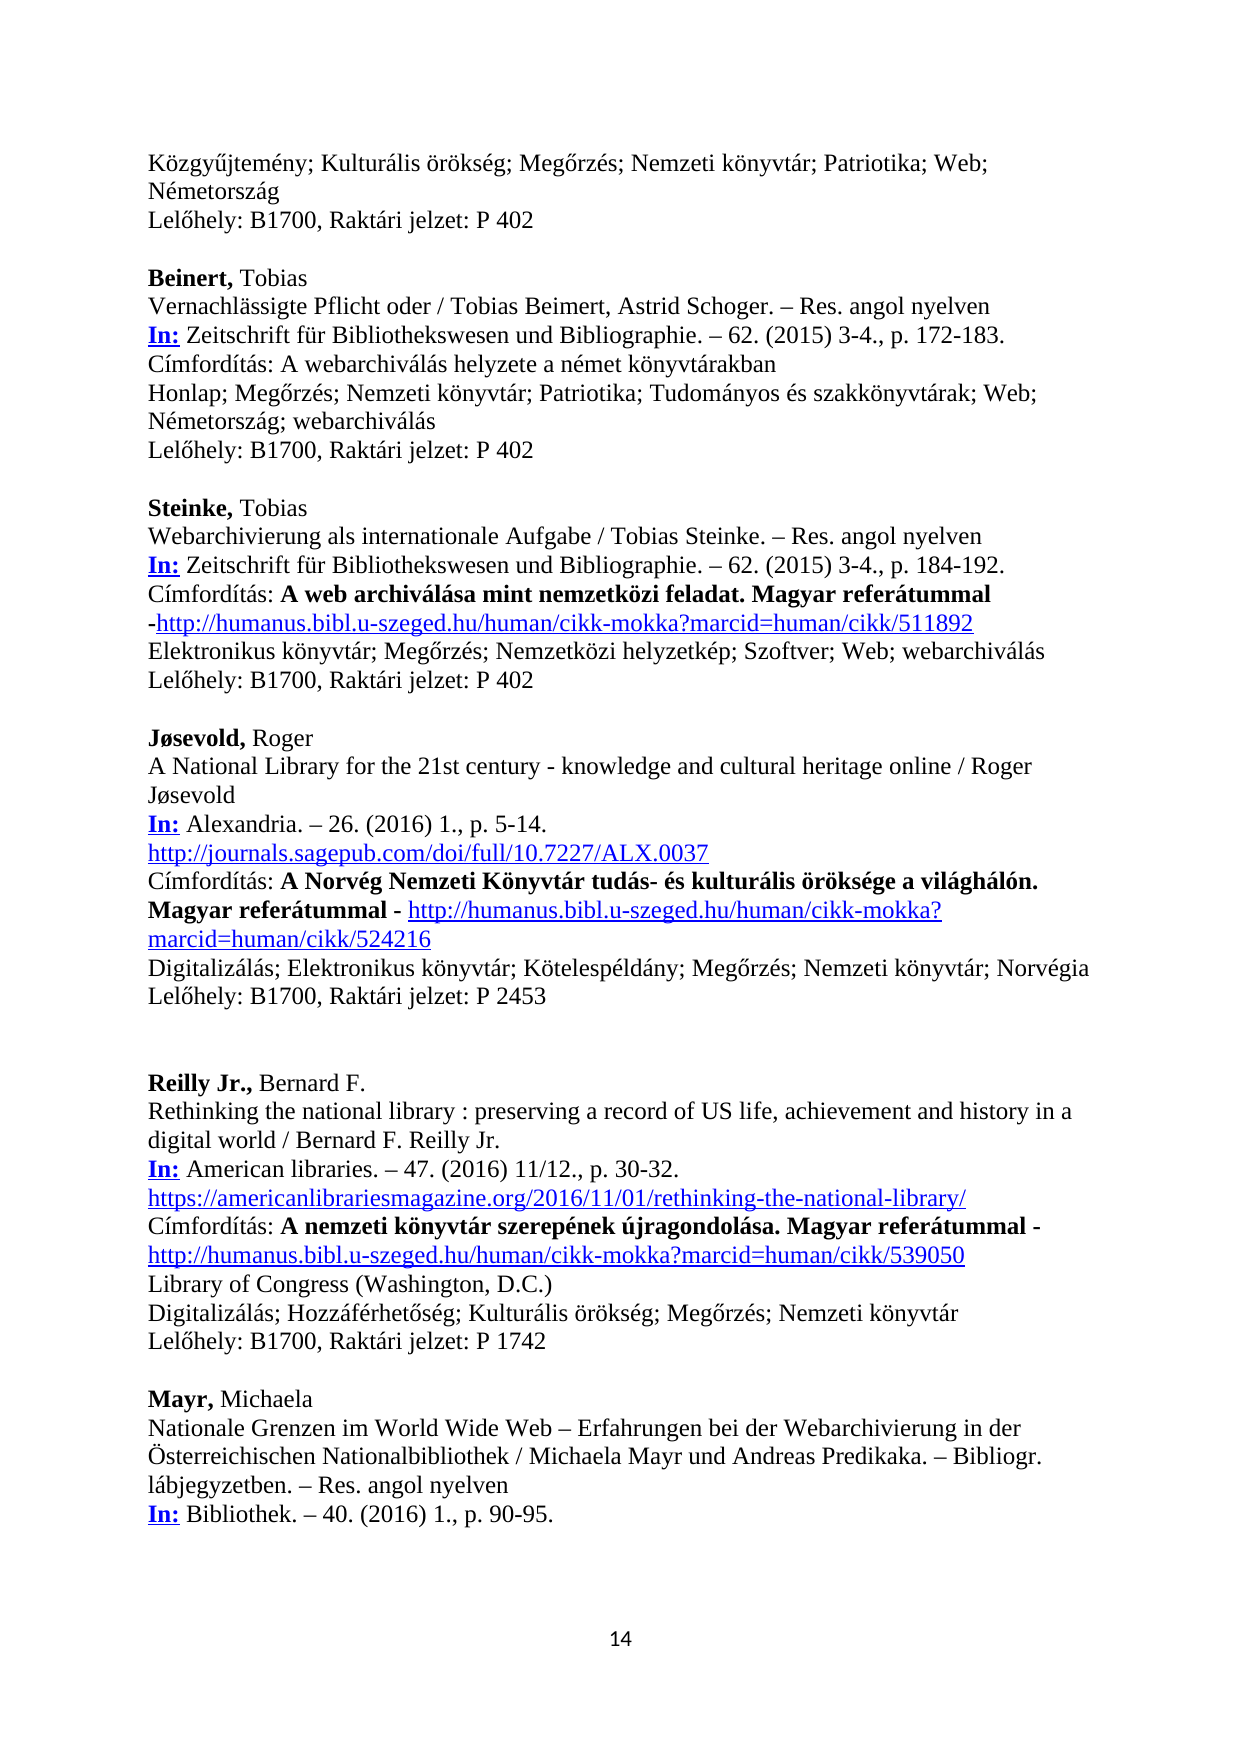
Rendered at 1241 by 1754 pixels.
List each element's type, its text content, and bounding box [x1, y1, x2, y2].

text Nationale Grenzen im World Wide Web – Erfahrungen bei der Webarchivierung in der Österreichischen Nationalbibliothek / Michaela Mayr und Andreas Predikaka. – Bibliogr. lábjegyzetben. – Res. angol nyelven In: Bibliothek. – 40. (2016) 1., p. 90-95. [148, 1413, 1093, 1528]
text Honlap; Megőrzés; Nemzeti könyvtár; Patriotika; Tudományos és szakkönyvtárak; Web; Németország; webarchiválás [148, 378, 1093, 435]
text Digitalizálás; Elektronikus könyvtár; Kötelespéldány; Megőrzés; Nemzeti könyvtár; Norvégia [148, 953, 1093, 981]
text Beinert, Tobias [148, 263, 1093, 291]
text Webarchivierung als internationale Aufgabe / Tobias Steinke. – Res. angol nyelven In: Zeitschrift für Bibliothekswesen und Bibliographie. – 62. (2015) 3-4., p. 184-192. [148, 521, 1093, 579]
text Mayr, Michaela [148, 1384, 1093, 1413]
text Vernachlässigte Pflicht oder / Tobias Beimert, Astrid Schoger. – Res. angol nyelven In: Zeitschrift für Bibliothekswesen und Bibliographie. – 62. (2015) 3-4., p. 172-183. [148, 291, 1093, 349]
text Lelőhely: B1700, Raktári jelzet: P 402 [148, 435, 1093, 464]
text Közgyűjtemény; Kulturális örökség; Megőrzés; Nemzeti könyvtár; Patriotika; Web; Németország [148, 148, 1093, 205]
text http://journals.sagepub.com/doi/full/10.7227/ALX.0037 [148, 838, 1093, 866]
text Címfordítás: A web archiválása mint nemzetközi feladat. Magyar referátummal -http://humanus.bibl.u-szeged.hu/human/cikk-mokka?marcid=human/cikk/511892 [148, 579, 1093, 636]
text Címfordítás: A nemzeti könyvtár szerepének újragondolása. Magyar referátummal - [148, 1211, 1093, 1240]
text A National Library for the 21st century - knowledge and cultural heritage online / Roger Jøsevold In: Alexandria. – 26. (2016) 1., p. 5-14. [148, 751, 1093, 838]
text Lelőhely: B1700, Raktári jelzet: P 402 [148, 665, 1093, 694]
text Címfordítás: A webarchiválás helyzete a német könyvtárakban [148, 349, 1093, 378]
text Reilly Jr., Bernard F. [148, 1068, 1093, 1096]
text https://americanlibrariesmagazine.org/2016/11/01/rethinking-the-national-library/ [148, 1183, 1093, 1211]
text Rethinking the national library : preserving a record of US life, achievement and history in a digital world / Bernard F. Reilly Jr. In: American libraries. – 47. (2016) 11/12., p. 30-32. [148, 1096, 1093, 1183]
text Steinke, Tobias [148, 493, 1093, 521]
text Library of Congress (Washington, D.C.) [148, 1269, 1093, 1298]
text Elektronikus könyvtár; Megőrzés; Nemzetközi helyzetkép; Szoftver; Web; webarchiválás [148, 636, 1093, 665]
text Lelőhely: B1700, Raktári jelzet: P 1742 [148, 1326, 1093, 1355]
text Jøsevold, Roger [148, 723, 1093, 751]
text Címfordítás: A Norvég Nemzeti Könyvtár tudás- és kulturális öröksége a világhálón. Magyar referátummal - http://humanus.bibl.u-szeged.hu/human/cikk-mokka?marcid=human/cikk/524216 [148, 866, 1093, 953]
text Digitalizálás; Hozzáférhetőség; Kulturális örökség; Megőrzés; Nemzeti könyvtár [148, 1298, 1093, 1326]
text Lelőhely: B1700, Raktári jelzet: P 402 [148, 205, 1093, 234]
text http://humanus.bibl.u-szeged.hu/human/cikk-mokka?marcid=human/cikk/539050 [148, 1240, 1093, 1269]
text Lelőhely: B1700, Raktári jelzet: P 2453 [148, 981, 1093, 1010]
